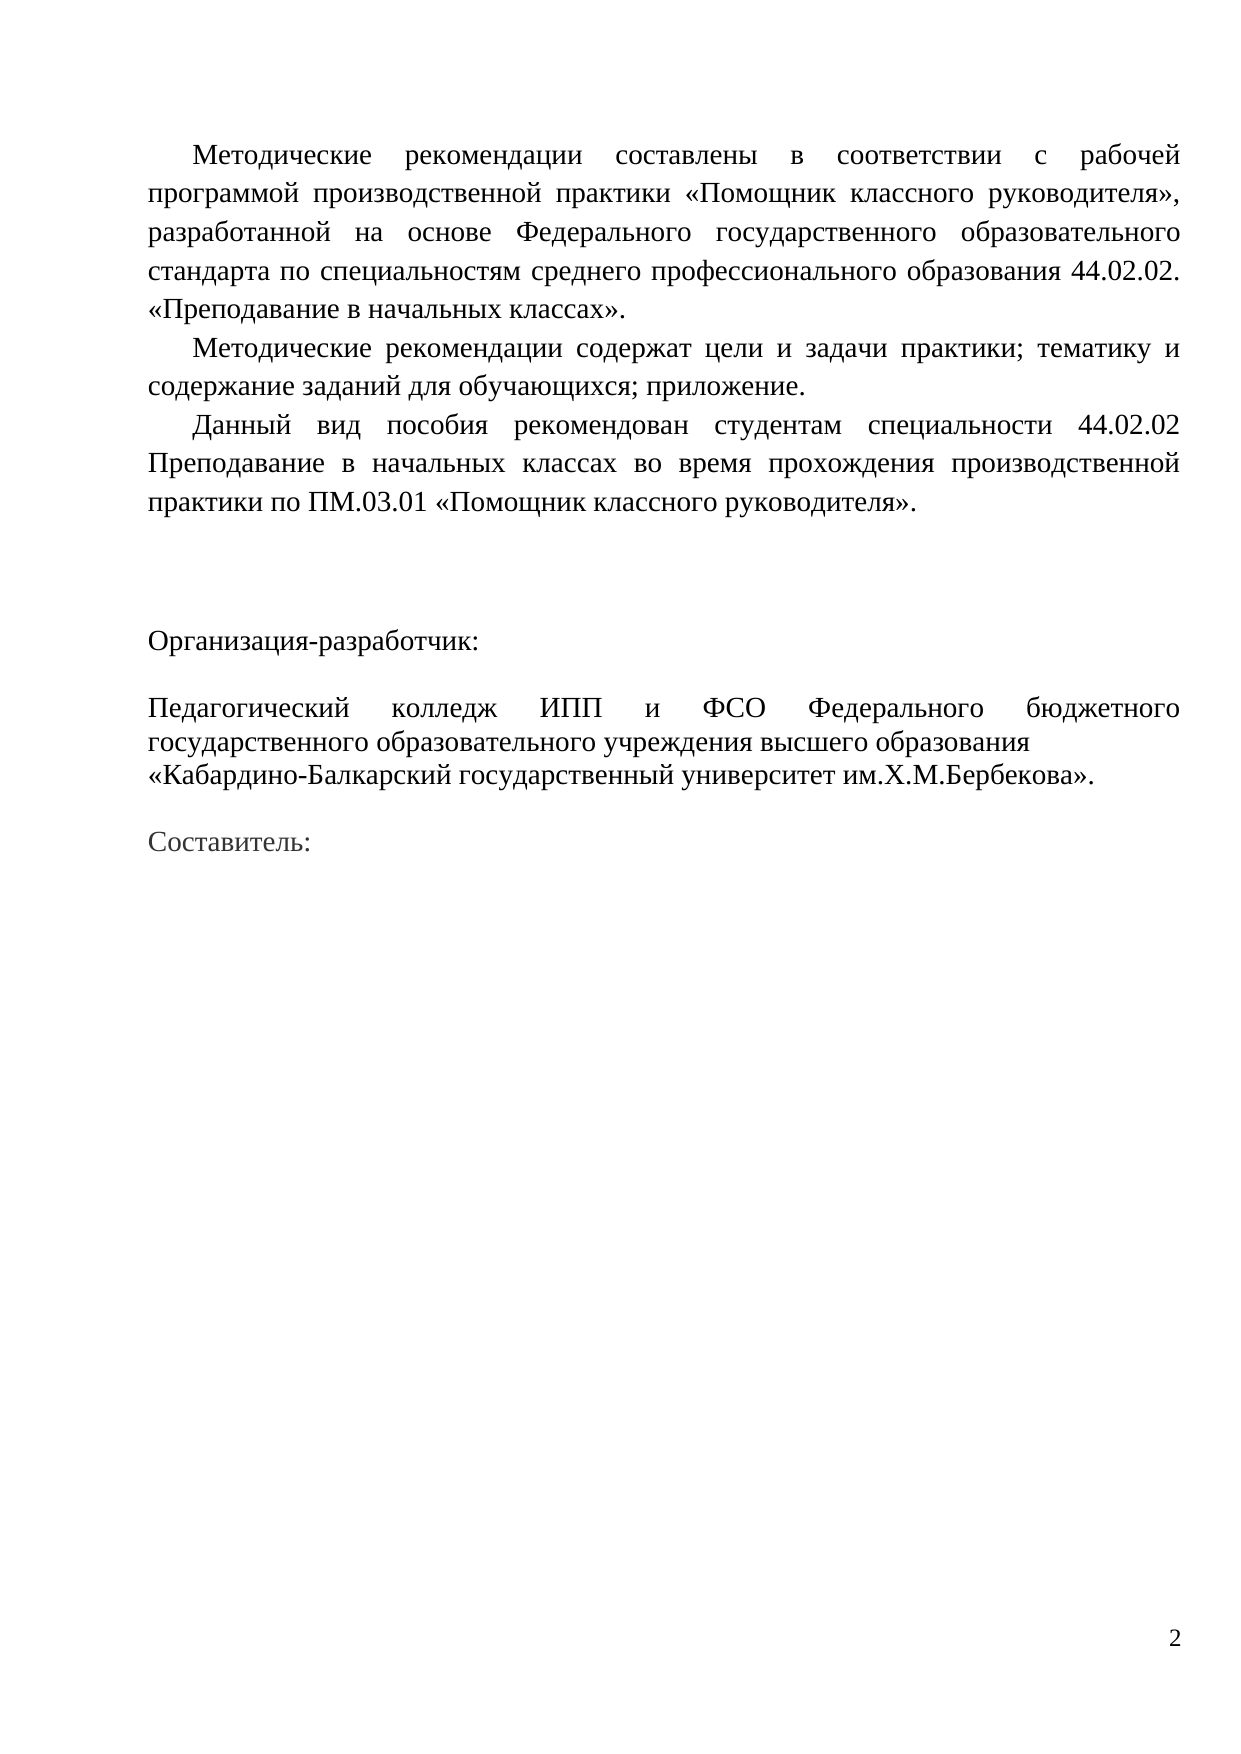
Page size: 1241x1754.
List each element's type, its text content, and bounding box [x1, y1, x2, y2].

text Составитель: [148, 824, 1181, 858]
text «Кабардино-Балкарский государственный университет им.Х.М.Бербекова». [148, 757, 1181, 791]
text Данный вид пособия рекомендован студентам специальности 44.02.02 Преподавание в начальных классах во время прохождения производственной практики по ПМ.03.01 «Помощник классного руководителя». [148, 407, 1181, 517]
text Педагогический колледж ИПП и ФСО Федерального бюджетного государственного образовательного учреждения высшего образования [148, 690, 1181, 757]
text Организация-разработчик: [148, 623, 1181, 657]
text Методические рекомендации содержат цели и задачи практики; тематику и содержание заданий для обучающихся; приложение. [148, 330, 1181, 402]
text Методические рекомендации составлены в соответствии с рабочей программой производственной практики «Помощник классного руководителя», разработанной на основе Федерального государственного образовательного стандарта по специальностям среднего профессионального образования 44.02.02. «Преподавание в начальных классах». [148, 137, 1181, 325]
